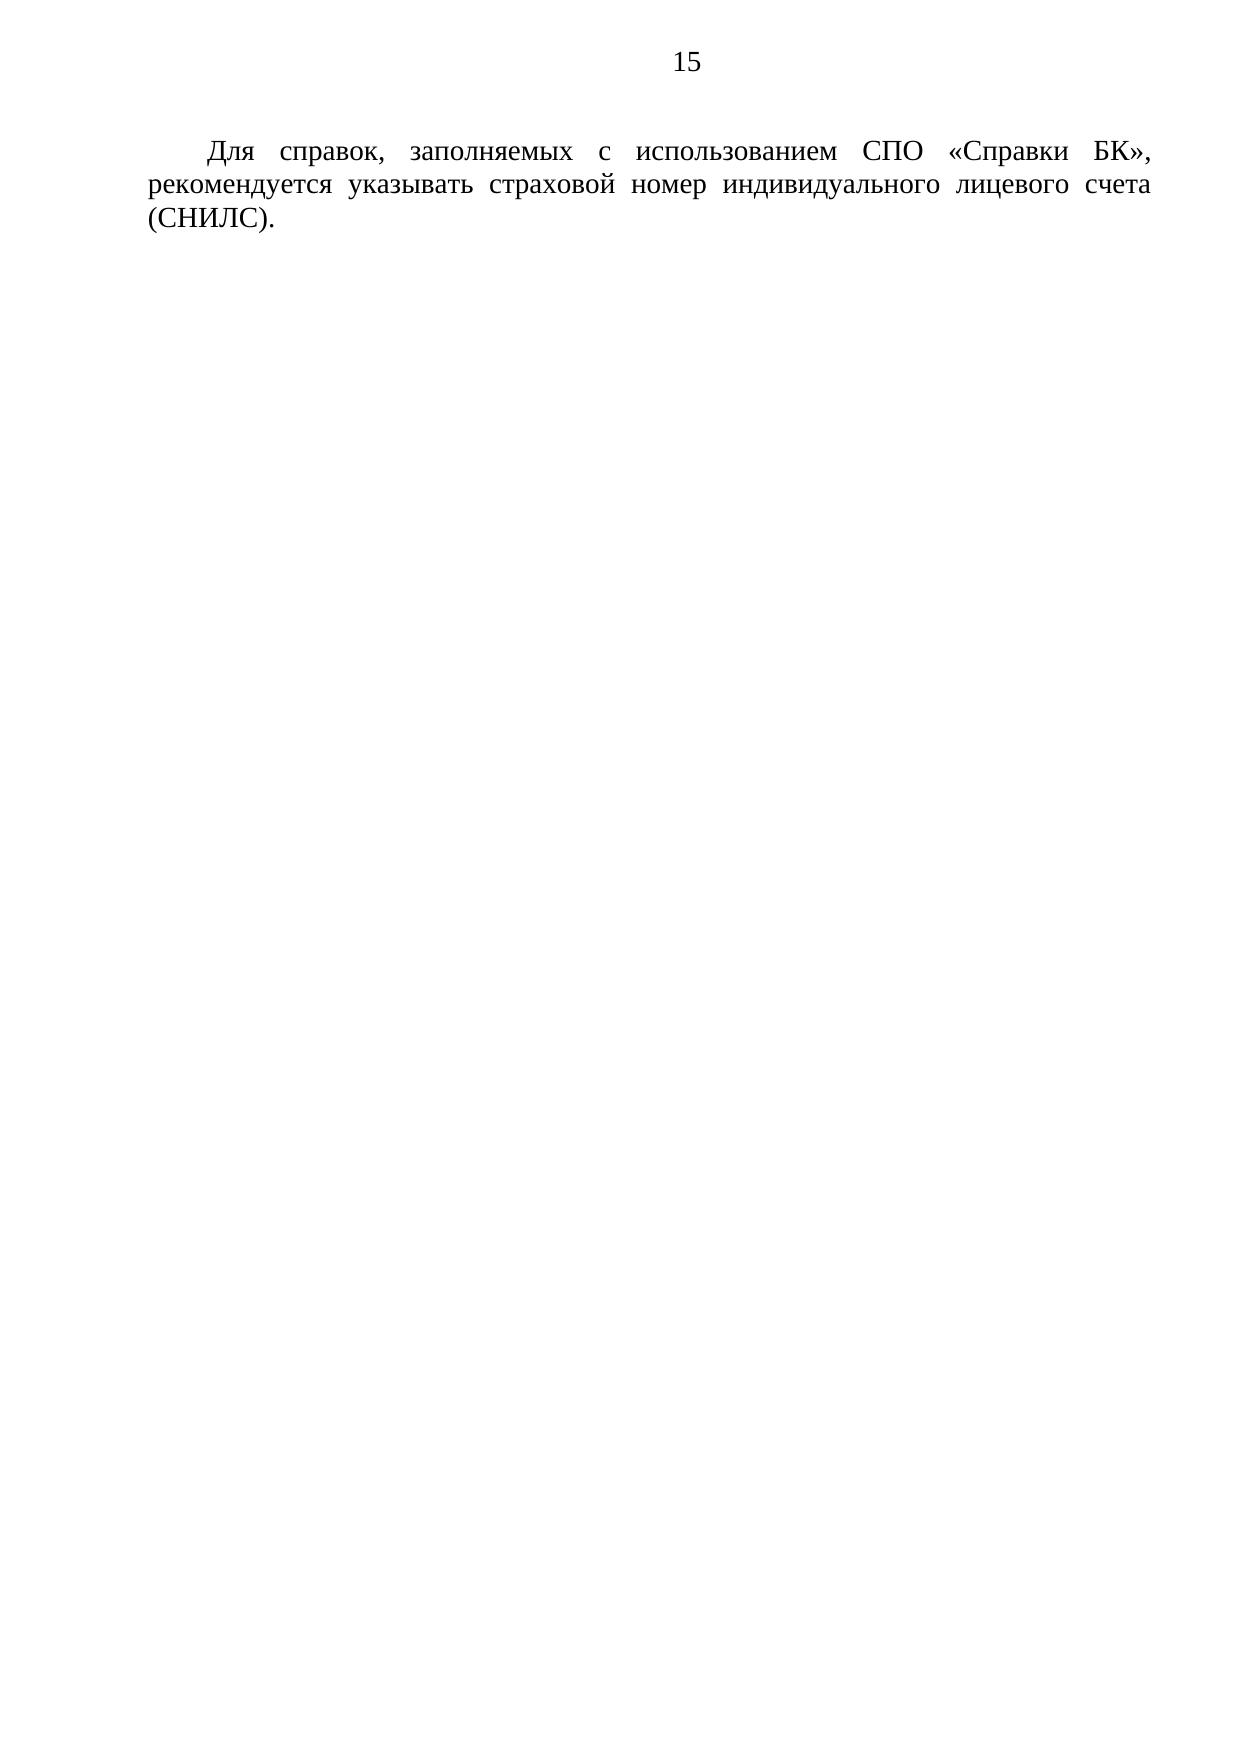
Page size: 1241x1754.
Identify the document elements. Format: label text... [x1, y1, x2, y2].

text Для справок, заполняемых с использованием СПО «Справки БК», рекомендуется указывать страховой номер индивидуального лицевого счета (СНИЛС). [148, 133, 1152, 233]
